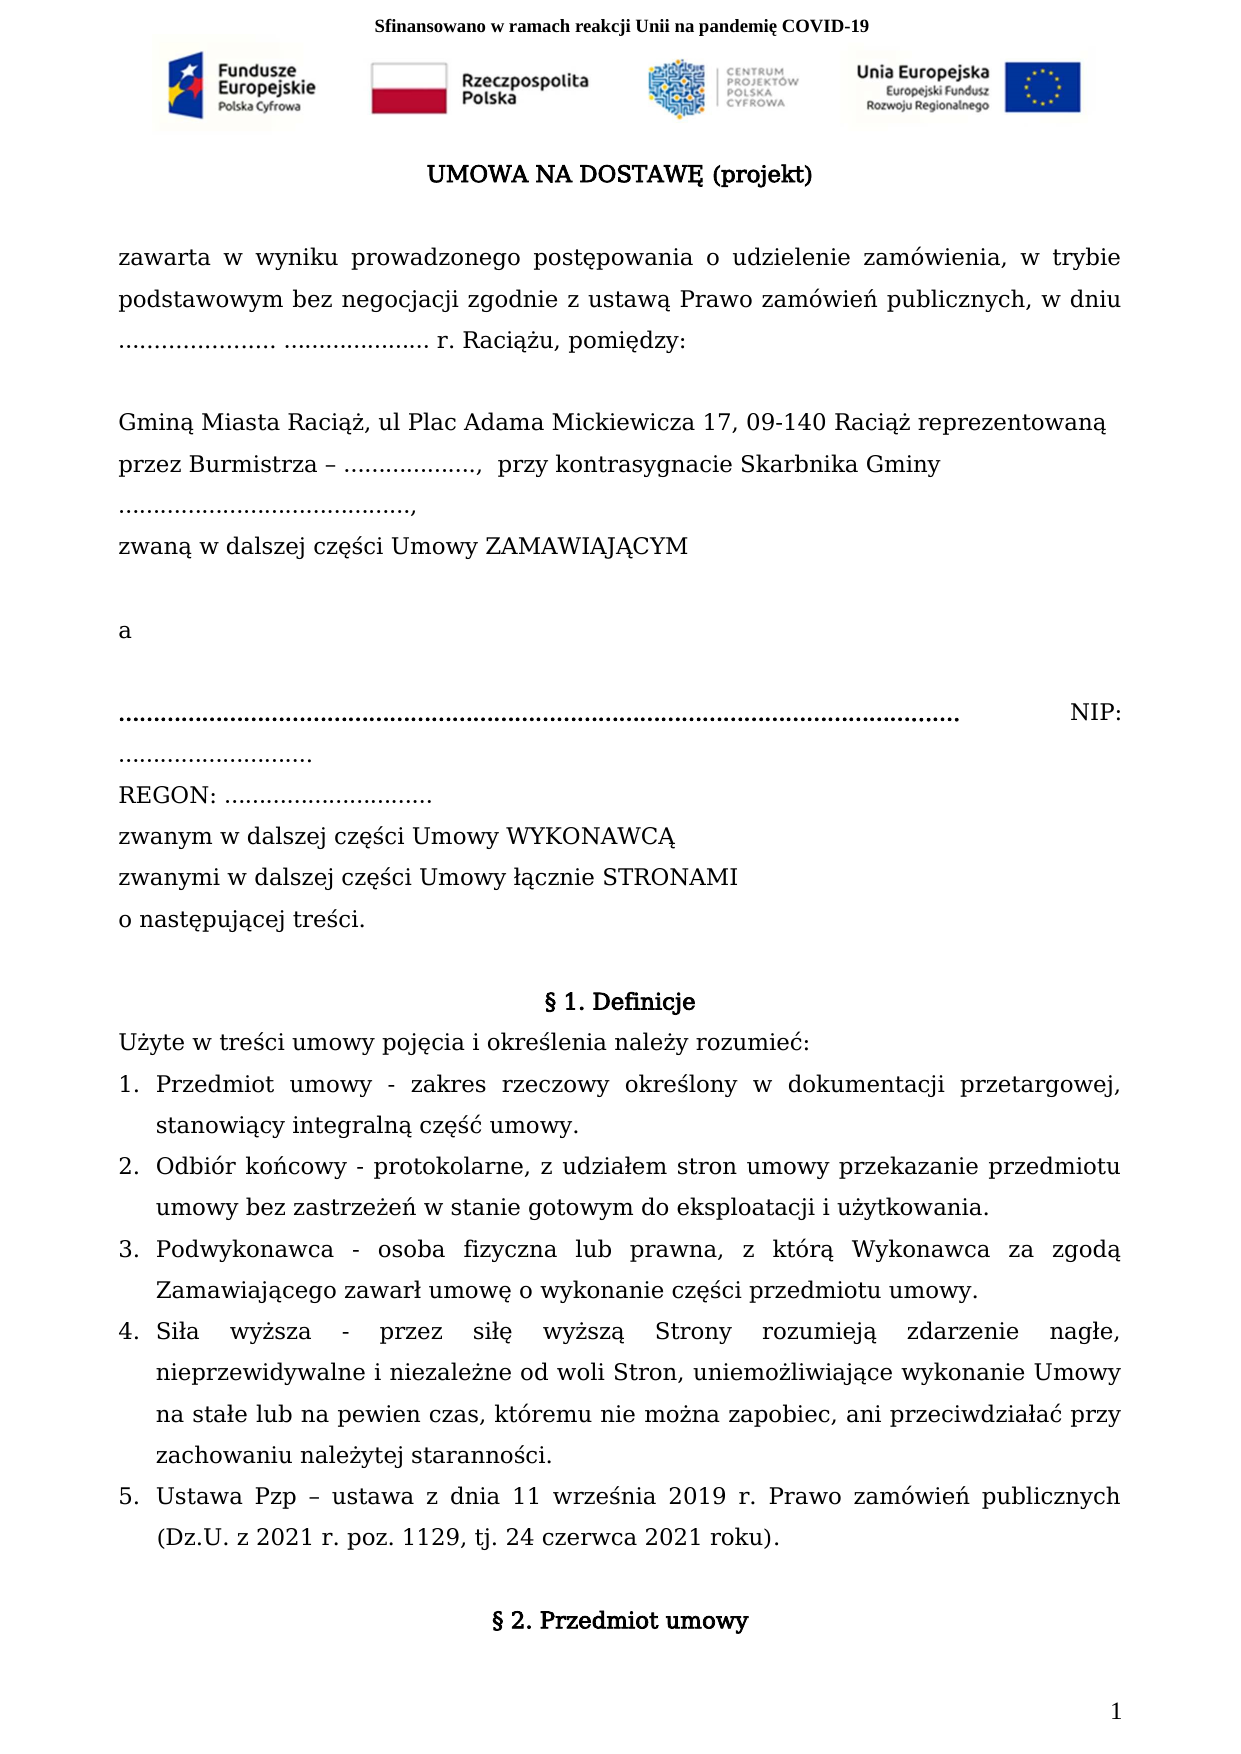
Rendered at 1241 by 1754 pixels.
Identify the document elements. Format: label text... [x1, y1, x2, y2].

text Użyte w treści umowy pojęcia i określenia należy rozumieć: [118, 1028, 1122, 1056]
text zwaną w dalszej części Umowy ZAMAWIAJĄCYM [118, 532, 1122, 559]
list Podwykonawca - osoba fizyczna lub prawna, z którą Wykonawca za zgodą Zamawiającego zawarł umowę o wykonanie części przedmiotu umowy. [118, 1234, 1122, 1303]
text zwanymi w dalszej części Umowy łącznie STRONAMI [118, 863, 1122, 891]
list Siła wyższa - przez siłę wyższą Strony rozumieją zdarzenie nagłe, nieprzewidywalne i niezależne od woli Stron, uniemożliwiające wykonanie Umowy na stałe lub na pewien czas, któremu nie można zapobiec, ani przeciwdziałać przy zachowaniu należytej staranności. [118, 1317, 1122, 1468]
list Odbiór końcowy - protokolarne, z udziałem stron umowy przekazanie przedmiotu umowy bez zastrzeżeń w stanie gotowym do eksploatacji i użytkowania. [118, 1152, 1122, 1221]
text o następującej treści. [118, 904, 1122, 932]
text UMOWA NA DOSTAWĘ (projekt) [118, 118, 1122, 187]
text zawarta w wyniku prowadzonego postępowania o udzielenie zamówienia, w trybie podstawowym bez negocjacji zgodnie z ustawą Prawo zamówień publicznych, w dniu …................... ………………… r. Raciążu, pomiędzy: [118, 243, 1122, 353]
text Gminą Miasta Raciąż, ul Plac Adama Mickiewicza 17, 09-140 Raciąż reprezentowaną przez Burmistrza – ………………., przy kontrasygnacie Skarbnika Gminy ……………………………………, [118, 408, 1122, 518]
text § 2. Przedmiot umowy [118, 1606, 1122, 1633]
text § 1. Definicje [118, 987, 1122, 1014]
text ……………………………………………………………………………………………………...…. NIP: ………………………. [118, 698, 1122, 767]
picture [152, 34, 1097, 118]
text a [118, 616, 1122, 643]
text REGON: ………………………… zwanym w dalszej części Umowy WYKONAWCĄ [118, 781, 1122, 849]
list Ustawa Pzp – ustawa z dnia 11 września 2019 r. Prawo zamówień publicznych (Dz.U. z 2021 r. poz. 1129, tj. 24 czerwca 2021 roku). [118, 1482, 1122, 1551]
list Przedmiot umowy - zakres rzeczowy określony w dokumentacji przetargowej, stanowiący integralną część umowy. [118, 1069, 1122, 1138]
